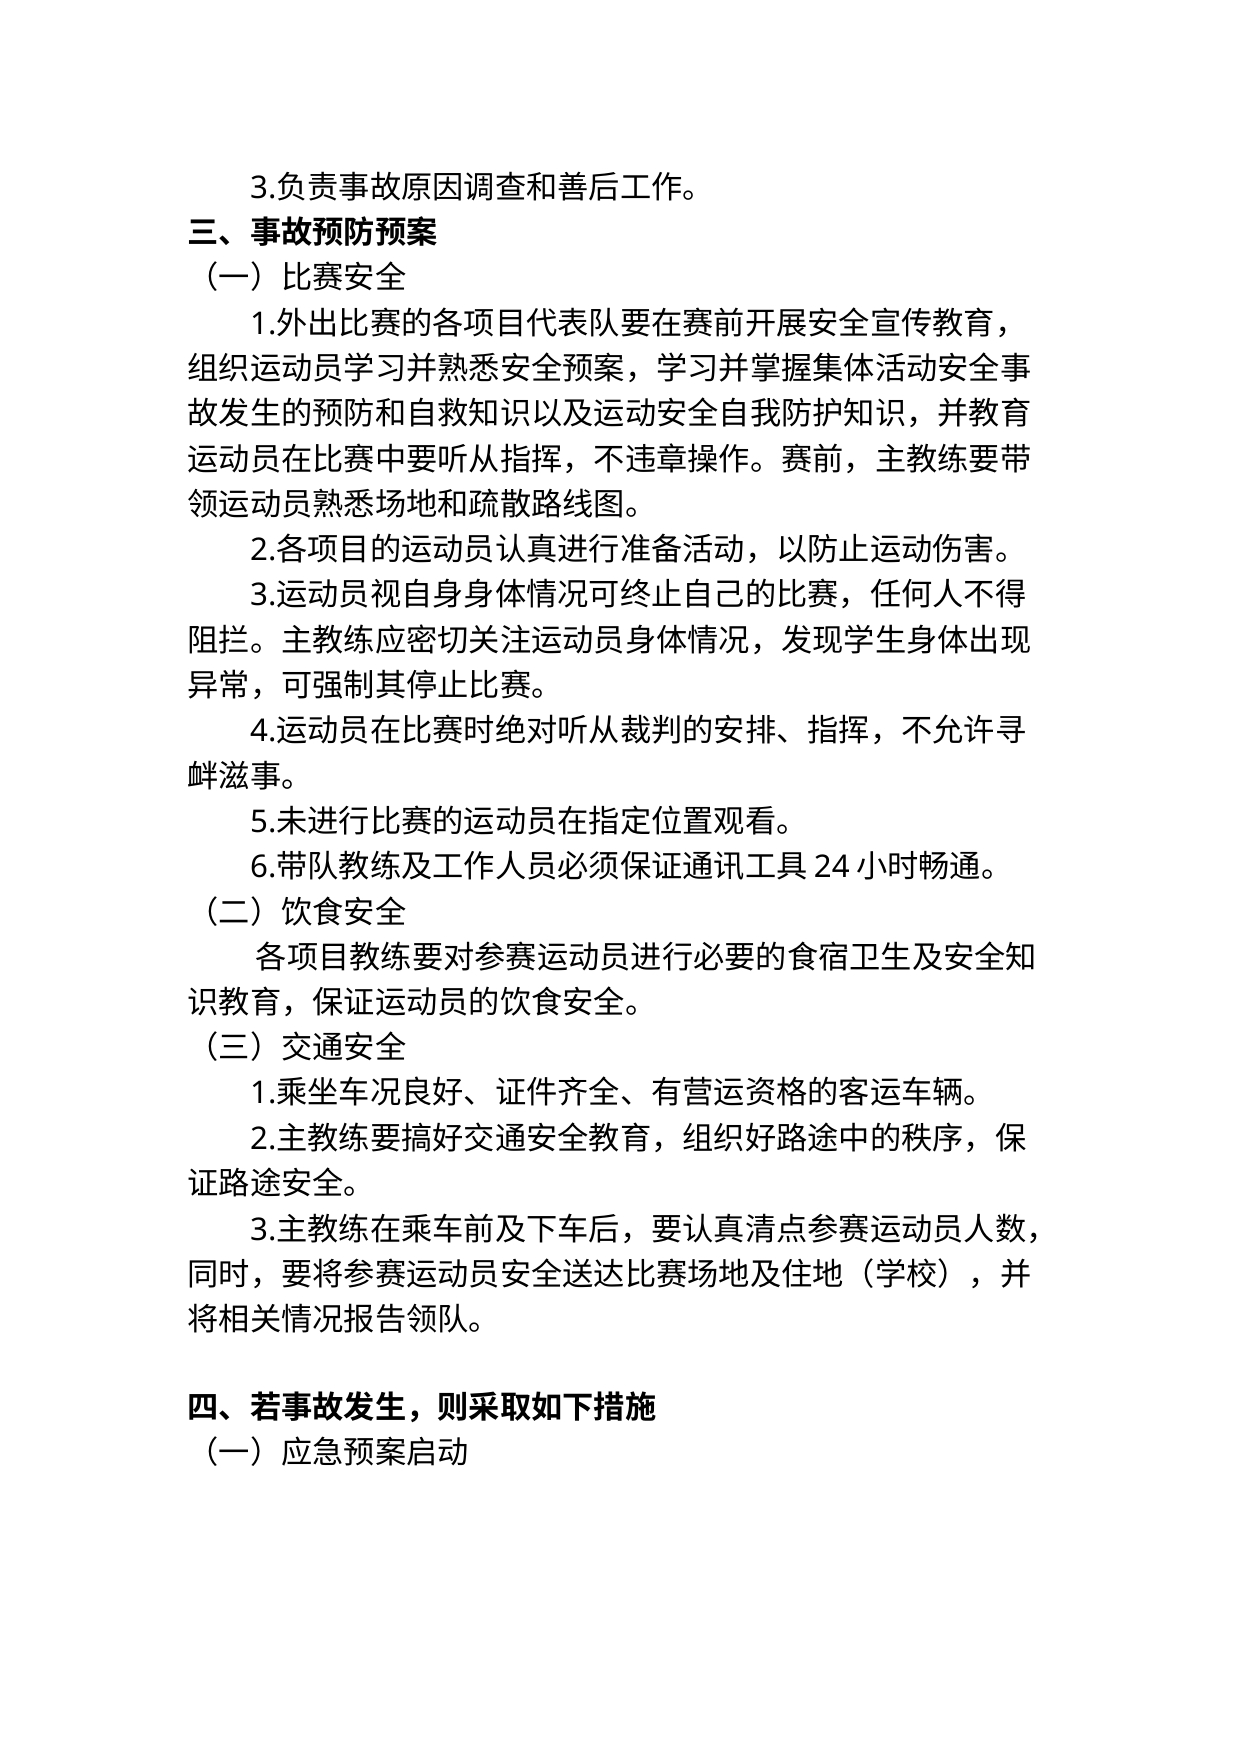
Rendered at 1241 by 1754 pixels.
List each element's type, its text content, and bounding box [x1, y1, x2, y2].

text 2.各项目的运动员认真进行准备活动，以防止运动伤害。 [187, 524, 1053, 569]
text 三、事故预防预案 [187, 207, 1053, 253]
text 4.运动员在比赛时绝对听从裁判的安排、指挥，不允许寻衅滋事。 [187, 705, 1053, 796]
text （一）应急预案启动 [187, 1427, 1053, 1472]
text （二）饮食安全 [187, 887, 1053, 932]
text 3.运动员视自身身体情况可终止自己的比赛，任何人不得阻拦。主教练应密切关注运动员身体情况，发现学生身体出现异常，可强制其停止比赛。 [187, 569, 1053, 705]
text 3.主教练在乘车前及下车后，要认真清点参赛运动员人数，同时，要将参赛运动员安全送达比赛场地及住地（学校），并将相关情况报告领队。 [187, 1204, 1053, 1339]
text 3.负责事故原因调查和善后工作。 [187, 162, 1053, 207]
text 5.未进行比赛的运动员在指定位置观看。 [187, 796, 1053, 841]
text （一）比赛安全 [187, 253, 1053, 298]
text 1.乘坐车况良好、证件齐全、有营运资格的客运车辆。 [187, 1068, 1053, 1113]
text 1.外出比赛的各项目代表队要在赛前开展安全宣传教育，组织运动员学习并熟悉安全预案，学习并掌握集体活动安全事故发生的预防和自救知识以及运动安全自我防护知识，并教育运动员在比赛中要听从指挥，不违章操作。赛前，主教练要带领运动员熟悉场地和疏散路线图。 [187, 298, 1053, 524]
text 6.带队教练及工作人员必须保证通讯工具24小时畅通。 [187, 841, 1053, 887]
text 四、若事故发生，则采取如下措施 [187, 1382, 1053, 1427]
text 各项目教练要对参赛运动员进行必要的食宿卫生及安全知识教育，保证运动员的饮食安全。 [187, 932, 1053, 1022]
text 2.主教练要搞好交通安全教育，组织好路途中的秩序，保证路途安全。 [187, 1113, 1053, 1204]
text （三）交通安全 [187, 1022, 1053, 1068]
